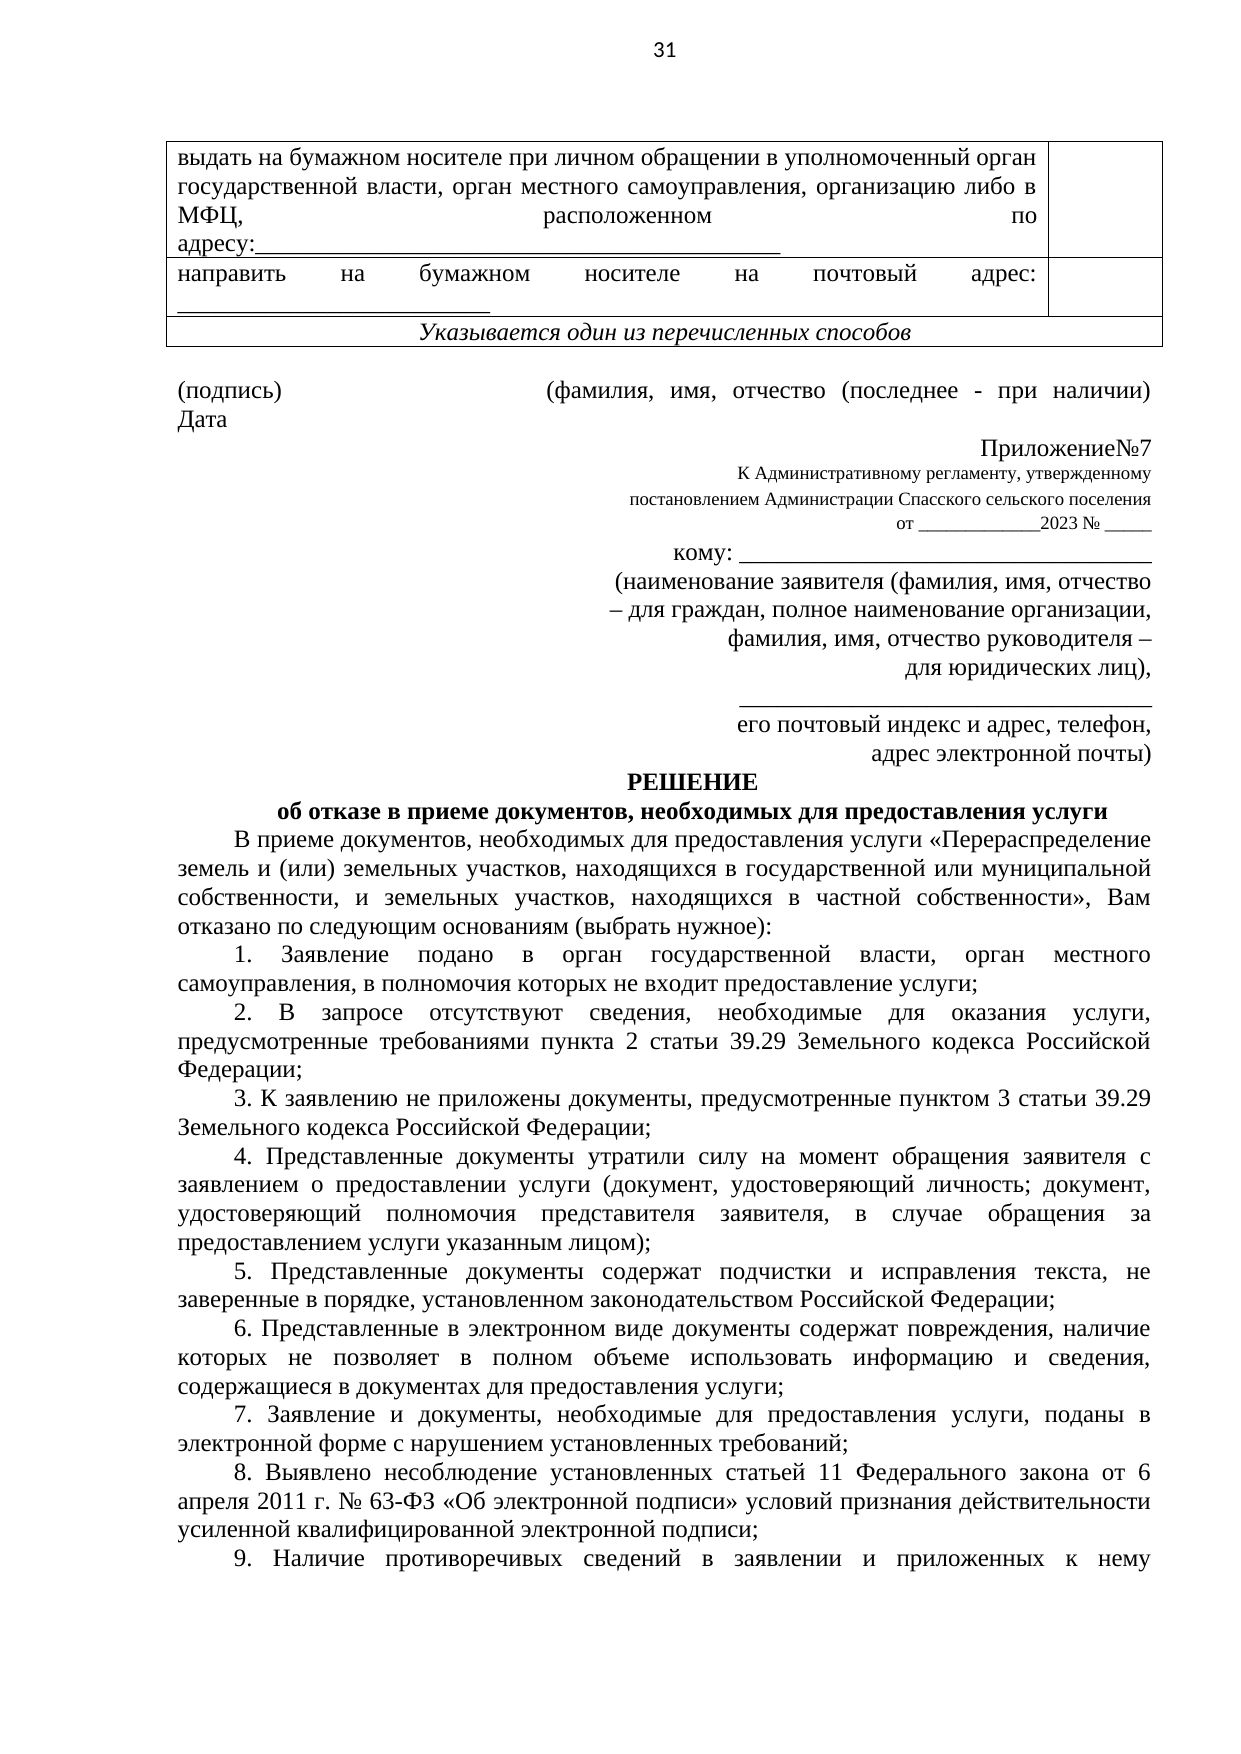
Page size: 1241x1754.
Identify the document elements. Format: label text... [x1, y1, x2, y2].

text 3. К заявлению не приложены документы, предусмотренные пунктом 3 статьи 39.29 Земельного кодекса Российской Федерации; [177, 1083, 1152, 1141]
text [177, 1543, 1152, 1572]
table_cell [1049, 258, 1162, 316]
text 7. Заявление и документы, необходимые для предоставления услуги, поданы в электронной форме с нарушением установленных требований; [177, 1399, 1152, 1457]
text об отказе в приеме документов, необходимых для предоставления услуги [177, 796, 1152, 824]
text В приеме документов, необходимых для предоставления услуги «Перераспределение земель и (или) земельных участков, находящихся в государственной или муниципальной собственности, и земельных участков, находящихся в частной собственности», Вам отказано по следующим основаниям (выбрать нужное): [177, 824, 1152, 939]
text постановлением Администрации Спасского сельского поселения [177, 487, 1152, 509]
text 2. В запросе отсутствуют сведения, необходимые для оказания услуги, предусмотренные требованиями пункта 2 статьи 39.29 Земельного кодекса Российской Федерации; [177, 997, 1152, 1083]
text его почтовый индекс и адрес, телефон, [177, 709, 1152, 738]
table_cell направить на бумажном носителе на почтовый адрес: _________________________ [167, 258, 1048, 316]
table_cell выдать на бумажном носителе при личном обращении в уполномоченный орган государственной власти, орган местного самоуправления, организацию либо в МФЦ, расположенном по адресу:__________________________________________ [167, 142, 1048, 257]
text от _____________2023 № _____ [177, 512, 1152, 534]
text РЕШЕНИЕ [177, 767, 1152, 796]
text 8. Выявлено несоблюдение установленных статьей 11 Федерального закона от 6 апреля 2011 г. № 63-ФЗ «Об электронной подписи» условий признания действительности усиленной квалифицированной электронной подписи; [177, 1457, 1152, 1543]
text 5. Представленные документы содержат подчистки и исправления текста, не заверенные в порядке, установленном законодательством Российской Федерации; [177, 1256, 1152, 1313]
text Приложение№7 [177, 433, 1152, 462]
text (подпись) (фамилия, имя, отчество (последнее - при наличии) Дата [177, 375, 1152, 433]
text адрес электронной почты) [177, 738, 1152, 767]
text 1. Заявление подано в орган государственной власти, орган местного самоуправления, в полномочия которых не входит предоставление услуги; [177, 939, 1152, 997]
text кому: _________________________________ [177, 537, 1152, 566]
text К Административному регламенту, утвержденному [177, 462, 1152, 483]
text фамилия, имя, отчество руководителя – [177, 623, 1152, 652]
text (наименование заявителя (фамилия, имя, отчество [177, 566, 1152, 594]
table_cell [1049, 142, 1162, 257]
text 6. Представленные в электронном виде документы содержат повреждения, наличие которых не позволяет в полном объеме использовать информацию и сведения, содержащиеся в документах для предоставления услуги; [177, 1313, 1152, 1399]
text для юридических лиц), [177, 652, 1152, 681]
text 4. Представленные документы утратили силу на момент обращения заявителя с заявлением о предоставлении услуги (документ, удостоверяющий личность; документ, удостоверяющий полномочия представителя заявителя, в случае обращения за предоставлением услуги указанным лицом); [177, 1141, 1152, 1256]
text – для граждан, полное наименование организации, [177, 594, 1152, 623]
table_cell Указывается один из перечисленных способов [167, 317, 1162, 346]
text _________________________________ [177, 681, 1152, 709]
